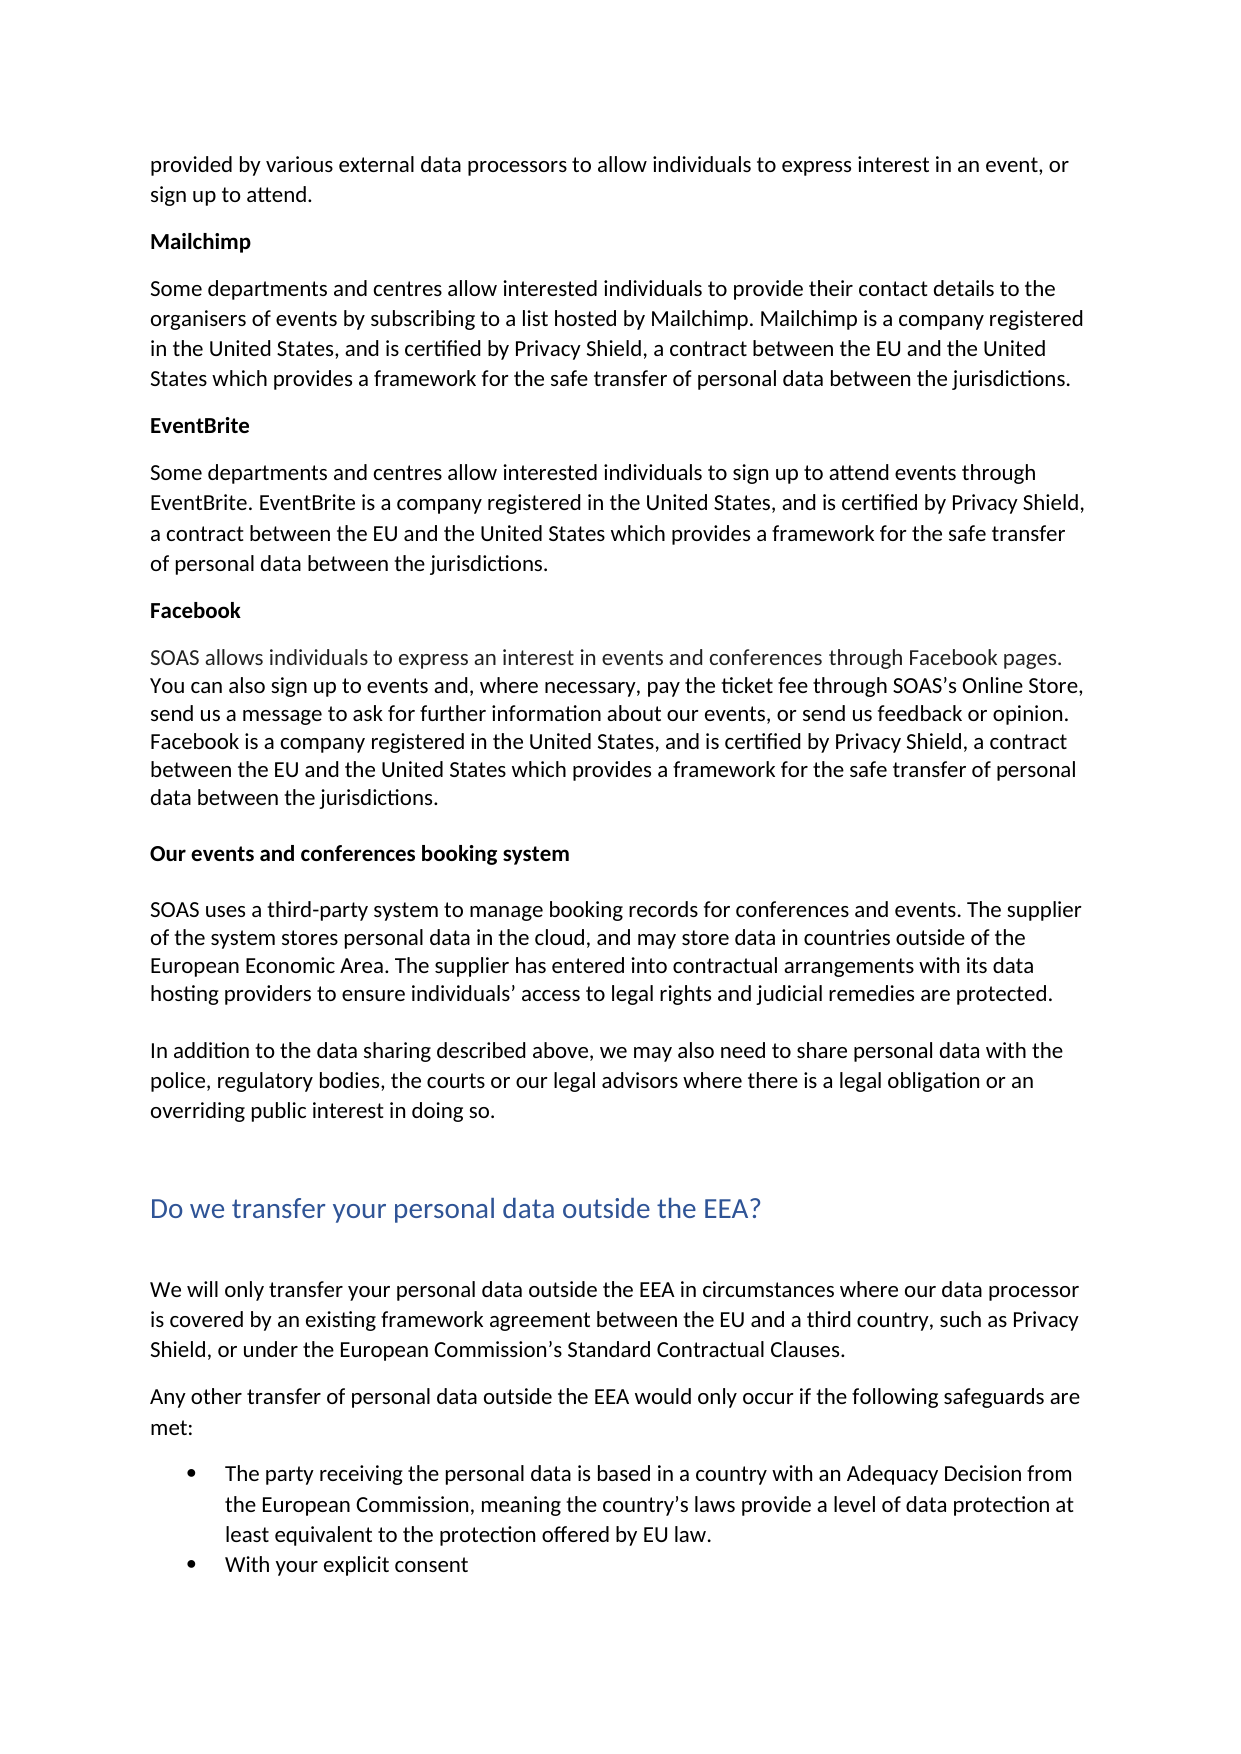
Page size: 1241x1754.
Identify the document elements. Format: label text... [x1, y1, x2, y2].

text EventBrite [150, 411, 1090, 439]
text In addition to the data sharing described above, we may also need to share personal data with the police, regulatory bodies, the courts or our legal advisors where there is a legal obligation or an overriding public interest in doing so. [150, 1036, 1090, 1124]
text Any other transfer of personal data outside the EEA would only occur if the following safeguards are met: [150, 1382, 1090, 1441]
text Our events and conferences booking system [150, 839, 1090, 867]
subtitle Do we transfer your personal data outside the EEA? [150, 1190, 1090, 1226]
text Some departments and centres allow interested individuals to provide their contact details to the organisers of events by subscribing to a list hosted by Mailchimp. Mailchimp is a company registered in the United States, and is certified by Privacy Shield, a contract between the EU and the United States which provides a framework for the safe transfer of personal data between the jurisdictions. [150, 274, 1090, 393]
text Mailchimp [150, 227, 1090, 255]
text SOAS allows individuals to express an interest in events and conferences through Facebook pages. You can also sign up to events and, where necessary, pay the ticket fee through SOAS’s Online Store, send us a message to ask for further information about our events, or send us feedback or opinion. Facebook is a company registered in the United States, and is certified by Privacy Shield, a contract between the EU and the United States which provides a framework for the safe transfer of personal data between the jurisdictions. [150, 643, 1090, 811]
list The party receiving the personal data is based in a country with an Adequacy Decision from the European Commission, meaning the country’s laws provide a level of data protection at least equivalent to the protection offered by EU law. [187, 1459, 1090, 1548]
text We will only transfer your personal data outside the EEA in circumstances where our data processor is covered by an existing framework agreement between the EU and a third country, such as Privacy Shield, or under the European Commission’s Standard Contractual Clauses. [150, 1275, 1090, 1364]
list With your explicit consent [187, 1550, 1090, 1578]
text Some departments and centres allow interested individuals to sign up to attend events through EventBrite. EventBrite is a company registered in the United States, and is certified by Privacy Shield, a contract between the EU and the United States which provides a framework for the safe transfer of personal data between the jurisdictions. [150, 458, 1090, 577]
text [150, 150, 1090, 208]
text SOAS uses a third-party system to manage booking records for conferences and events. The supplier of the system stores personal data in the cloud, and may store data in countries outside of the European Economic Area. The supplier has entered into contractual arrangements with its data hosting providers to ensure individuals’ access to legal rights and judicial remedies are protected. [150, 895, 1090, 1007]
text Facebook [150, 596, 1090, 624]
